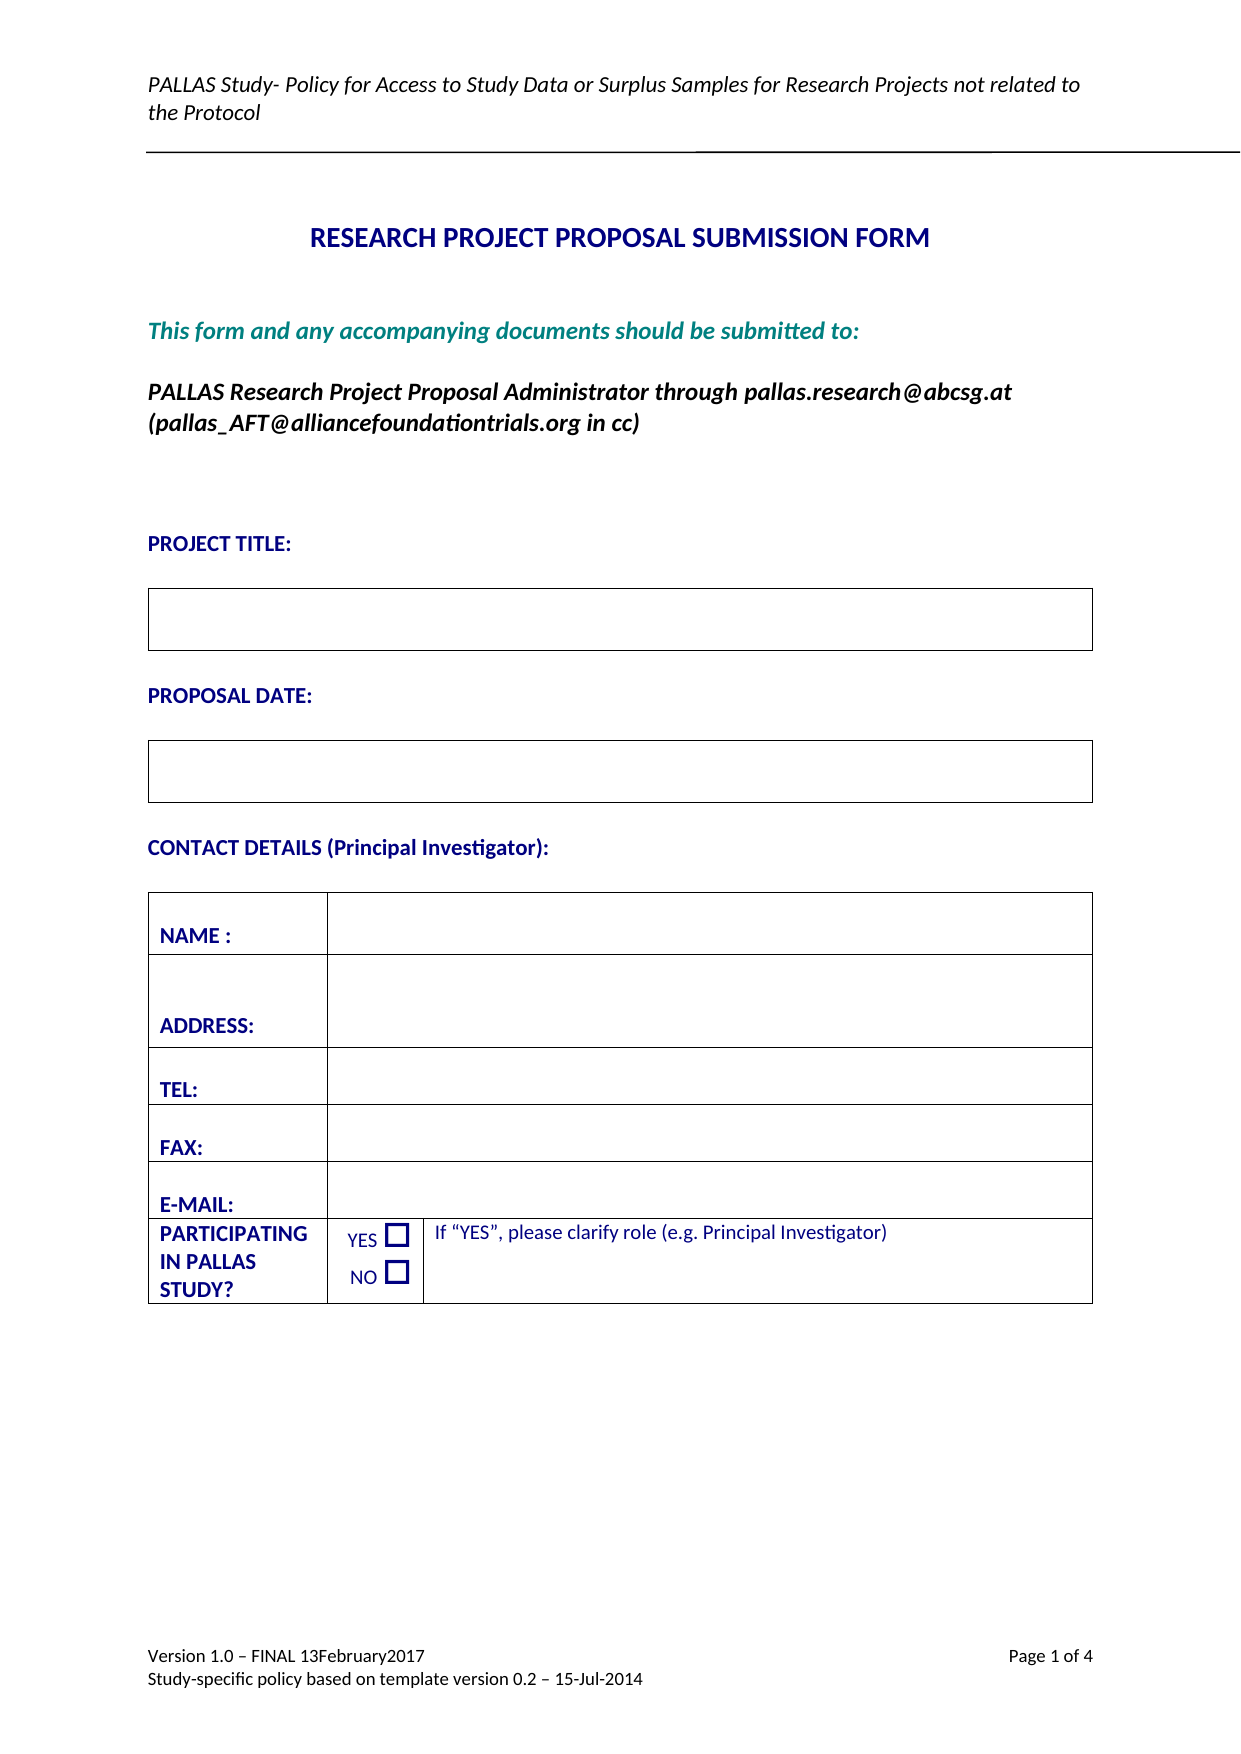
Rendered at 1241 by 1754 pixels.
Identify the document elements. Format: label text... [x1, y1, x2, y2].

table_cell E-MAIL: [149, 1162, 327, 1218]
table_header NAME : [149, 893, 327, 954]
text PROJECT TITLE: [148, 529, 1092, 557]
text PROPOSAL DATE: [148, 681, 1092, 709]
table_cell [328, 955, 1092, 1047]
text This form and any accompanying documents should be submitted to: [148, 315, 1092, 346]
text (pallas_AFT@alliancefoundationtrials.org in cc) [148, 407, 1092, 437]
table_cell If “YES”, please clarify role (e.g. Principal Investigator) [424, 1219, 1092, 1303]
text CONTACT DETAILS (Principal Investigator): [148, 833, 1092, 861]
table_cell [328, 1048, 1092, 1104]
table_cell FAX: [149, 1105, 327, 1161]
text RESEARCH PROJECT PROPOSAL SUBMISSION FORM [148, 219, 1092, 254]
table_cell [328, 1162, 1092, 1218]
table_cell TEL: [149, 1048, 327, 1104]
table_cell [328, 1105, 1092, 1161]
table_cell NO [328, 1260, 423, 1303]
table_cell ADDRESS: [149, 955, 327, 1047]
table_header [328, 893, 1092, 954]
text PALLAS Research Project Proposal Administrator through pallas.research@abcsg.at [148, 376, 1092, 407]
table_cell PARTICIPATING IN PALLAS STUDY? [149, 1219, 327, 1303]
table_header [149, 741, 1092, 802]
table_cell YES [328, 1219, 423, 1260]
table_header [149, 589, 1092, 649]
